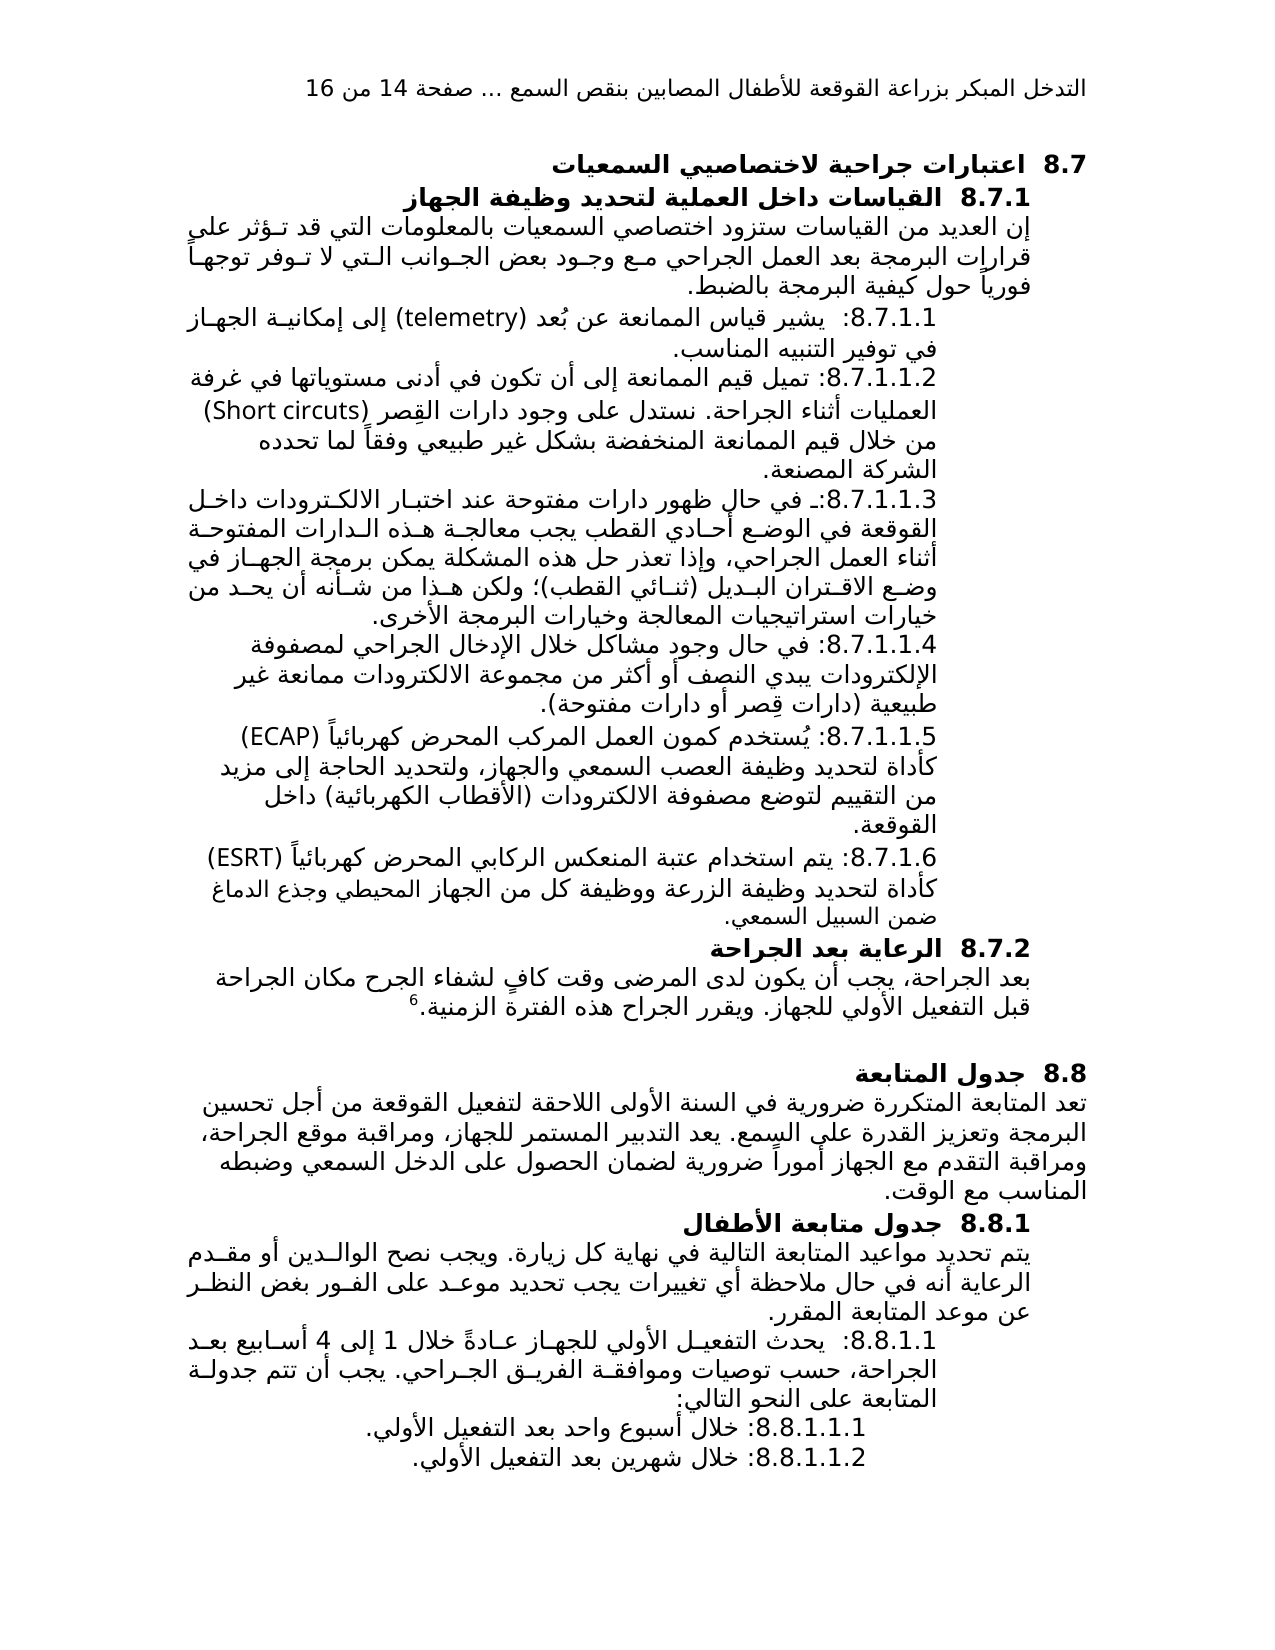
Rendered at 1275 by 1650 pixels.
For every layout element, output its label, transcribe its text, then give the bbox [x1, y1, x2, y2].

subtitle 8.8 جدول المتابعة [187, 1059, 1087, 1089]
text 8.7.1.1.3: في حال ظهور دارات مفتوحة عند اختبار الالكترودات داخل القوقعة في الوضع أحادي القطب يجب معالجة هذه الدارات المفتوحة أثناء العمل الجراحي، وإذا تعذر حل هذه المشكلة يمكن برمجة الجهاز في وضع الاقتران البديل (ثنائي القطب)؛ ولكن هذا من شأنه أن يحد من خيارات استراتيجيات المعالجة وخيارات البرمجة الأخرى. [187, 485, 937, 631]
subtitle 8.7.2 الرعاية بعد الجراحة [187, 934, 1031, 963]
subtitle 8.7.1 القياسات داخل العملية لتحديد وظيفة الجهاز [187, 183, 1031, 212]
subtitle 8.7 اعتبارات جراحية لاختصاصيي السمعيات [187, 150, 1087, 179]
text تعد المتابعة المتكررة ضرورية في السنة الأولى اللاحقة لتفعيل القوقعة من أجل تحسين البرمجة وتعزيز القدرة على السمع. يعد التدبير المستمر للجهاز، ومراقبة موقع الجراحة، ومراقبة التقدم مع الجهاز أموراً ضرورية لضمان الحصول على الدخل السمعي وضبطه المناسب مع الوقت. [187, 1089, 1087, 1205]
text 8.7.1.1.5: يُستخدم كمون العمل المركب المحرض كهربائياً (ECAP) كأداة لتحديد وظيفة العصب السمعي والجهاز، ولتحديد الحاجة إلى مزيد من التقييم لتوضع مصفوفة الالكترودات (الأقطاب الكهربائية) داخل القوقعة. [187, 718, 937, 840]
subtitle 8.8.1 جدول متابعة الأطفال [187, 1209, 1031, 1239]
text 8.7.1.1: يشير قياس الممانعة عن بُعد (telemetry) إلى إمكانية الجهاز في توفير التنبيه المناسب. [187, 300, 937, 363]
text 8.8.1.1.1: خلال أسبوع واحد بعد التفعيل الأولي. [187, 1414, 867, 1443]
text 8.7.1.1.2: تميل قيم الممانعة إلى أن تكون في أدنى مستوياتها في غرفة العمليات أثناء الجراحة. نستدل على وجود دارات القِصر (Short circuts) من خلال قيم الممانعة المنخفضة بشكل غير طبيعي وفقاً لما تحدده الشركة المصنعة. [187, 363, 937, 485]
text 8.7.1.1.4: في حال وجود مشاكل خلال الإدخال الجراحي لمصفوفة الإلكترودات يبدي النصف أو أكثر من مجموعة الالكترودات ممانعة غير طبيعية (دارات قِصر أو دارات مفتوحة). [187, 631, 937, 718]
text يتم تحديد مواعيد المتابعة التالية في نهاية كل زيارة. ويجب نصح الوالدين أو مقدم الرعاية أنه في حال ملاحظة أي تغييرات يجب تحديد موعد على الفور بغض النظر عن موعد المتابعة المقرر. [187, 1239, 1031, 1326]
text 8.8.1.1.2: خلال شهرين بعد التفعيل الأولي. [187, 1443, 867, 1472]
text 8.7.1.6: يتم استخدام عتبة المنعكس الركابي المحرض كهربائياً (ESRT) كأداة لتحديد وظيفة الزرعة ووظيفة كل من الجهاز المحيطي وجذع الدماغ ضمن السبيل السمعي. [187, 840, 937, 929]
text إن العديد من القياسات ستزود اختصاصي السمعيات بالمعلومات التي قد تؤثر على قرارات البرمجة بعد العمل الجراحي مع وجود بعض الجوانب التي لا توفر توجهاً فورياً حول كيفية البرمجة بالضبط. [187, 212, 1031, 300]
text بعد الجراحة، يجب أن يكون لدى المرضى وقت كافٍ لشفاء الجرح مكان الجراحة قبل التفعيل الأولي للجهاز. ويقرر الجراح هذه الفترة الزمنية. [187, 963, 1031, 1021]
text 8.8.1.1: يحدث التفعيل الأولي للجهاز عادةً خلال 1 إلى 4 أسابيع بعد الجراحة، حسب توصيات وموافقة الفريق الجراحي. يجب أن تتم جدولة المتابعة على النحو التالي: [187, 1326, 937, 1414]
